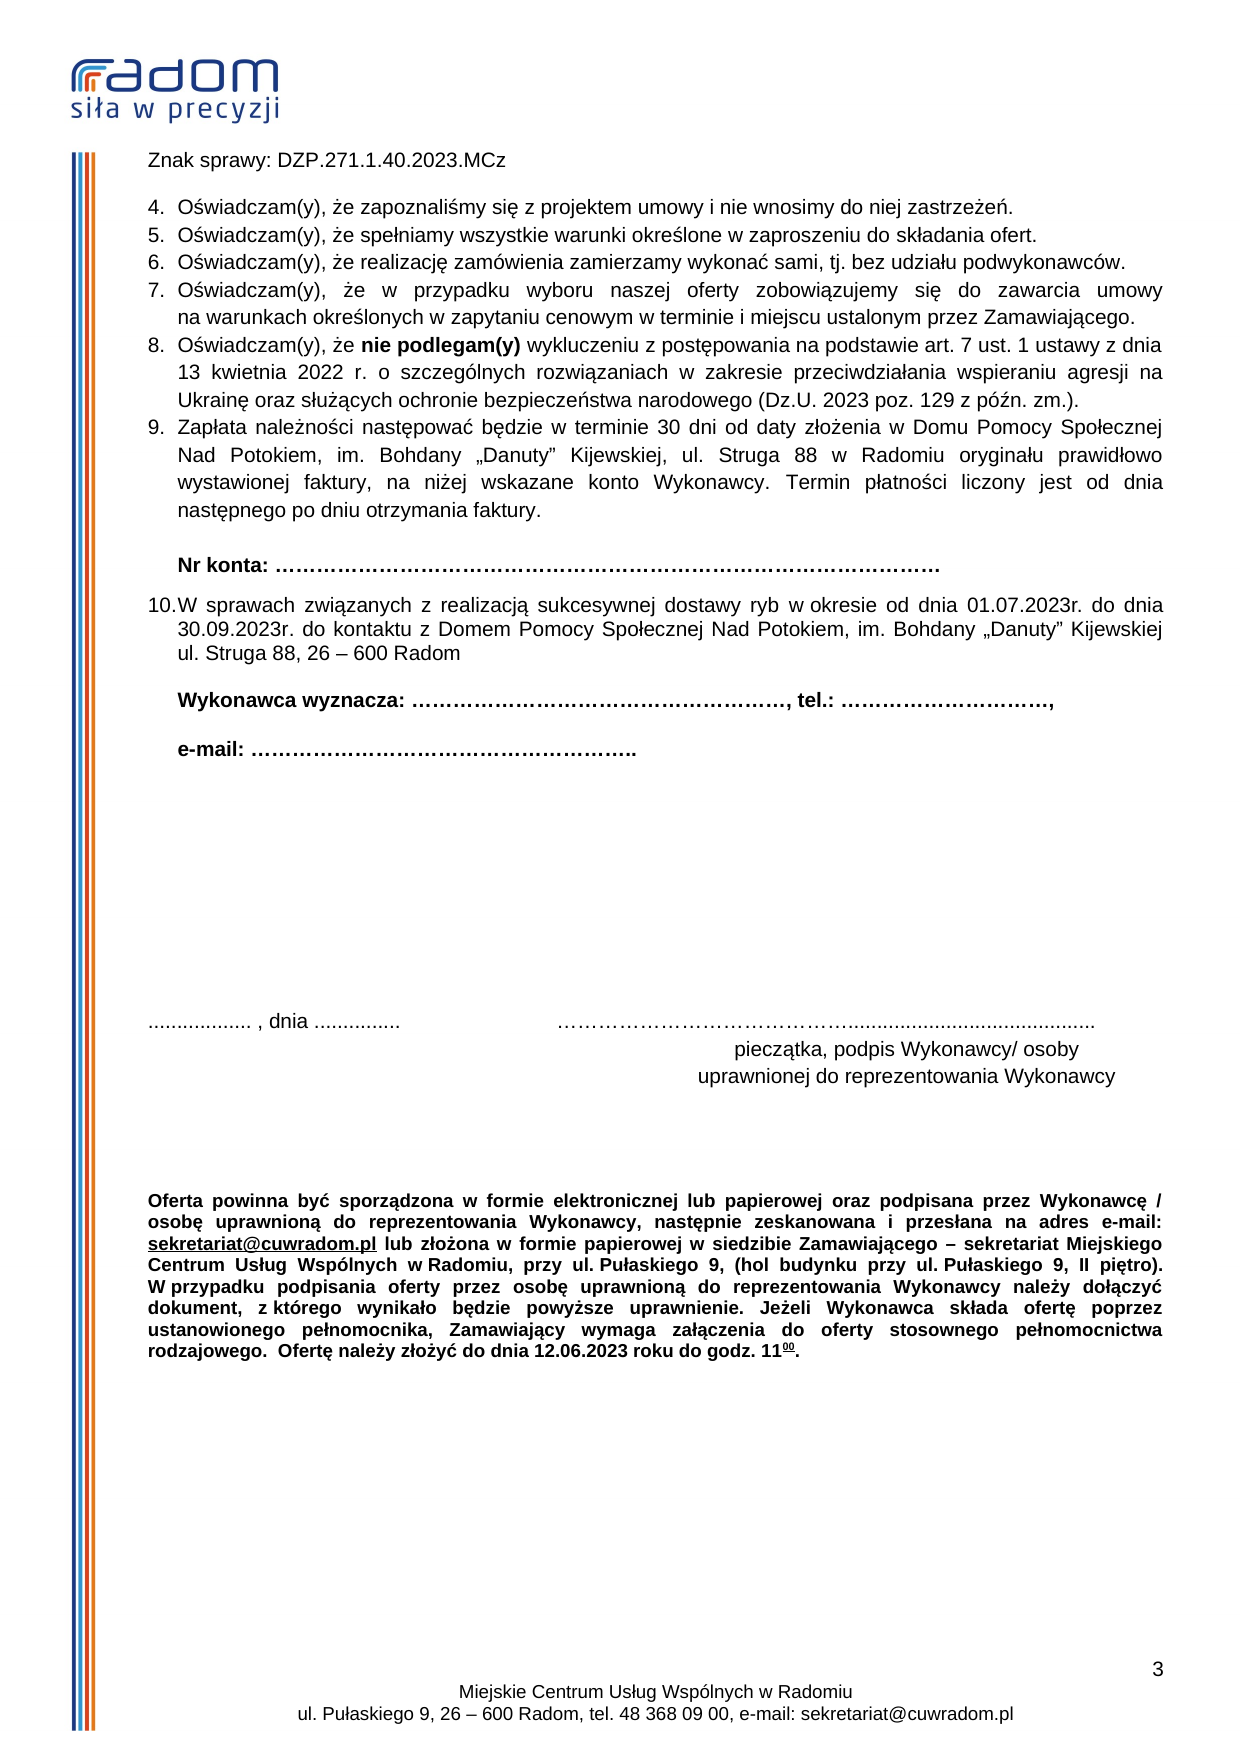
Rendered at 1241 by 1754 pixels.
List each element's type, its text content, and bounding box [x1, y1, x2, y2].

text uprawnionej do reprezentowania Wykonawcy [148, 1064, 1163, 1088]
text Wykonawca wyznacza: ………………………………………………, tel.: …………………………, [177, 688, 1163, 712]
list Oświadczam(y), że nie podlegam(y) wykluczeniu z postępowania na podstawie art. 7 ust. 1 ustawy z dnia 13 kwietnia 2022 r. o szczególnych rozwiązaniach w zakresie przeciwdziałania wspieraniu agresji na Ukrainę oraz służących ochronie bezpieczeństwa narodowego (Dz.U. 2023 poz. 129 z późn. zm.). [148, 332, 1163, 411]
text Nr konta: …………………………………………………………………………………… [177, 552, 1163, 576]
text e-mail: ……………………………………………….. [162, 737, 1163, 761]
list Oświadczam(y), że realizację zamówienia zamierzamy wykonać sami, tj. bez udziału podwykonawców. [148, 250, 1163, 274]
list W sprawach związanych z realizacją sukcesywnej dostawy ryb w okresie od dnia 01.07.2023r. do dnia 30.09.2023r. do kontaktu z Domem Pomocy Społecznej Nad Potokiem, im. Bohdany „Danuty” Kijewskiej ul. Struga 88, 26 – 600 Radom [148, 592, 1163, 664]
text .................. , dnia ............... ……………………………………........................................... [148, 1009, 1163, 1033]
list Zapłata należności następować będzie w terminie 30 dni od daty złożenia w Domu Pomocy Społecznej Nad Potokiem, im. Bohdany „Danuty” Kijewskiej, ul. Struga 88 w Radomiu oryginału prawidłowo wystawionej faktury, na niżej wskazane konto Wykonawcy. Termin płatności liczony jest od dnia następnego po dniu otrzymania faktury. [148, 415, 1163, 521]
picture [0, 0, 1241, 1731]
text Oferta powinna być sporządzona w formie elektronicznej lub papierowej oraz podpisana przez Wykonawcę / osobę uprawnioną do reprezentowania Wykonawcy, następnie zeskanowana i przesłana na adres e-mail: sekretariat@cuwradom.pl lub złożona w formie papierowej w siedzibie Zamawiającego – sekretariat Miejskiego Centrum Usług Wspólnych w Radomiu, przy ul. Pułaskiego 9, (hol budynku przy ul. Pułaskiego 9, II piętro). W przypadku podpisania oferty przez osobę uprawnioną do reprezentowania Wykonawcy należy dołączyć dokument, z którego wynikało będzie powyższe uprawnienie. Jeżeli Wykonawca składa ofertę poprzez ustanowionego pełnomocnika, Zamawiający wymaga załączenia do oferty stosownego pełnomocnictwa rodzajowego. Ofertę należy złożyć do dnia 12.06.2023 roku do godz. 1100. [148, 1189, 1163, 1362]
list Oświadczam(y), że spełniamy wszystkie warunki określone w zaproszeniu do składania ofert. [148, 222, 1163, 246]
list Oświadczam(y), że w przypadku wyboru naszej oferty zobowiązujemy się do zawarcia umowy na warunkach określonych w zapytaniu cenowym w terminie i miejscu ustalonym przez Zamawiającego. [148, 277, 1163, 329]
list Oświadczam(y), że zapoznaliśmy się z projektem umowy i nie wnosimy do niej zastrzeżeń. [148, 195, 1163, 219]
text pieczątka, podpis Wykonawcy/ osoby [148, 1037, 1163, 1061]
